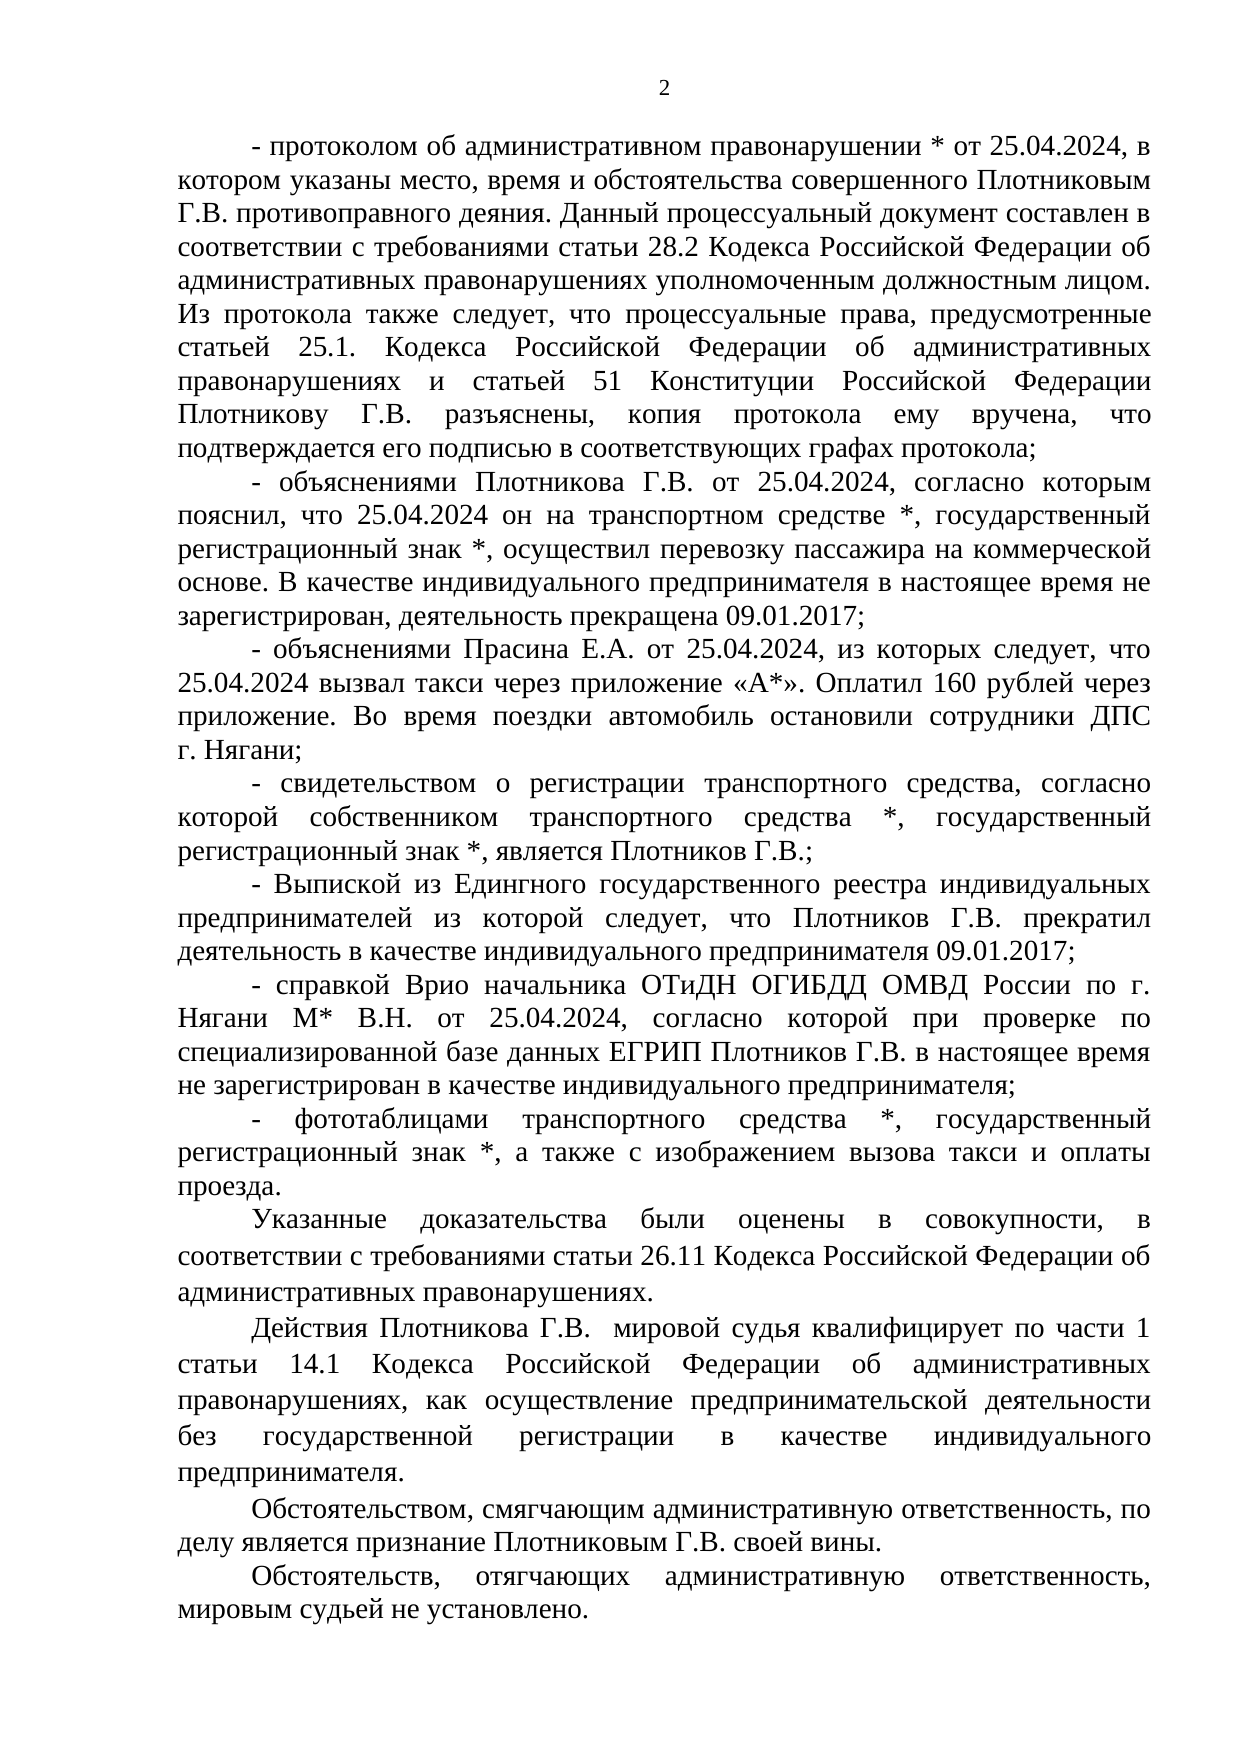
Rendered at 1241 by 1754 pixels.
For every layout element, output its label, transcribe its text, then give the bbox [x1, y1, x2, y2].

text - объяснениями Плотникова Г.В. от 25.04.2024, согласно которым пояснил, что 25.04.2024 он на транспортном средстве *, государственный регистрационный знак *, осуществил перевозку пассажира на коммерческой основе. В качестве индивидуального предпринимателя в настоящее время не зарегистрирован, деятельность прекращена 09.01.2017; [177, 464, 1152, 631]
text Действия Плотникова Г.В. мировой судья квалифицирует по части 1 статьи 14.1 Кодекса Российской Федерации об административных правонарушениях, как осуществление предпринимательской деятельности без государственной регистрации в качестве индивидуального предпринимателя. [177, 1310, 1152, 1488]
text - свидетельством о регистрации транспортного средства, согласно которой собственником транспортного средства *, государственный регистрационный знак *, является Плотников Г.В.; [177, 766, 1152, 866]
text Обстоятельством, смягчающим административную ответственность, по делу является признание Плотниковым Г.В. своей вины. [177, 1491, 1152, 1558]
text - справкой Врио начальника ОТиДН ОГИБДД ОМВД России по г. Нягани М* В.Н. от 25.04.2024, согласно которой при проверке по специализированной базе данных ЕГРИП Плотников Г.В. в настоящее время не зарегистрирован в качестве индивидуального предпринимателя; [177, 967, 1152, 1101]
text - протоколом об административном правонарушении * от 25.04.2024, в котором указаны место, время и обстоятельства совершенного Плотниковым Г.В. противоправного деяния. Данный процессуальный документ составлен в соответствии с требованиями статьи 28.2 Кодекса Российской Федерации об административных правонарушениях уполномоченным должностным лицом. Из протокола также следует, что процессуальные права, предусмотренные статьей 25.1. Кодекса Российской Федерации об административных правонарушениях и статьей 51 Конституции Российской Федерации Плотникову Г.В. разъяснены, копия протокола ему вручена, что подтверждается его подписью в соответствующих графах протокола; [177, 128, 1152, 464]
text - объяснениями Прасина Е.А. от 25.04.2024, из которых следует, что 25.04.2024 вызвал такси через приложение «А*». Оплатил 160 рублей через приложение. Во время поездки автомобиль остановили сотрудники ДПС г. Нягани; [177, 631, 1152, 766]
text Указанные доказательства были оценены в совокупности, в соответствии с требованиями статьи 26.11 Кодекса Российской Федерации об административных правонарушениях. [177, 1202, 1152, 1307]
text - фототаблицами транспортного средства *, государственный регистрационный знак *, а также с изображением вызова такси и оплаты проезда. [177, 1101, 1152, 1202]
text - Выпиской из Едингного государственного реестра индивидуальных предпринимателей из которой следует, что Плотников Г.В. прекратил деятельность в качестве индивидуального предпринимателя 09.01.2017; [177, 866, 1152, 967]
text Обстоятельств, отягчающих административную ответственность, мировым судьей не установлено. [177, 1558, 1152, 1625]
